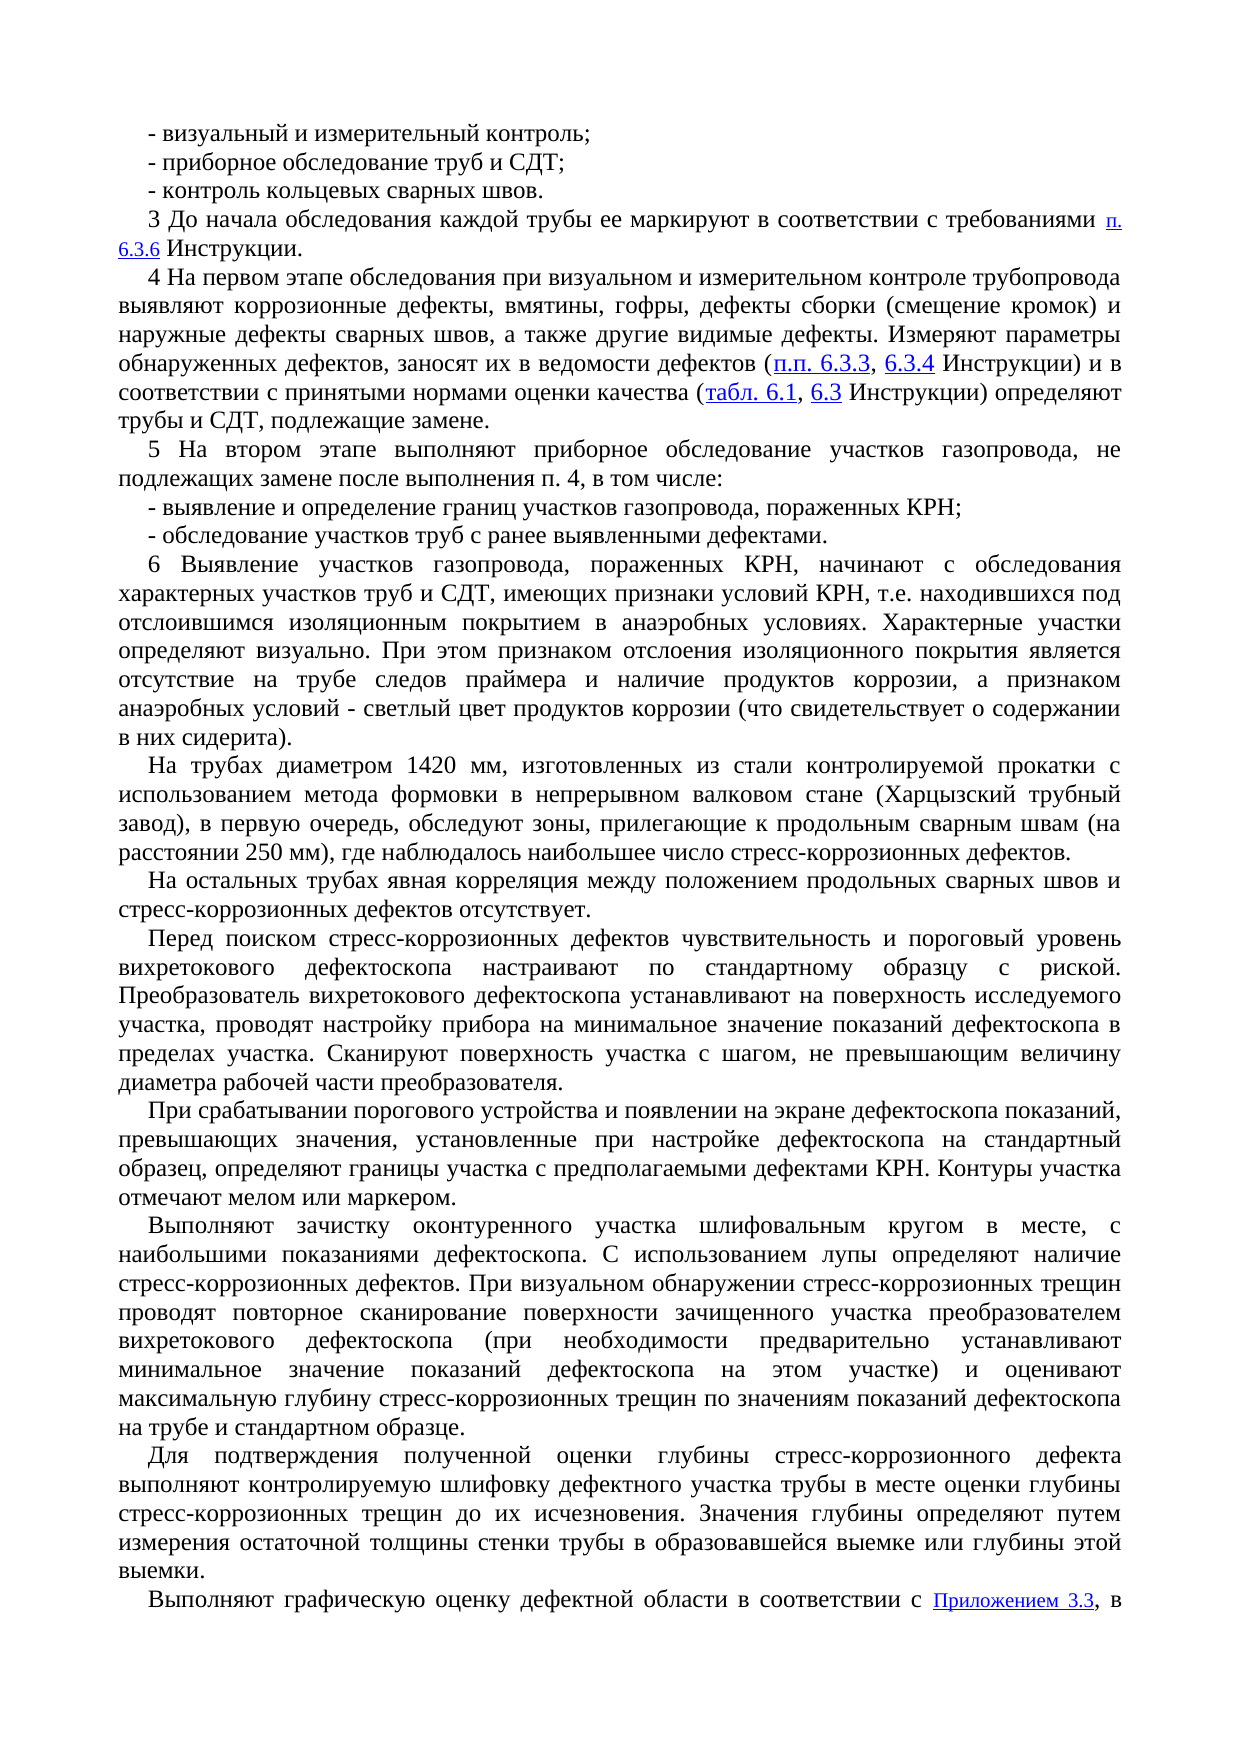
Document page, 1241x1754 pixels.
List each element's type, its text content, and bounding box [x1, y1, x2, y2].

text - обследование участков труб с ранее выявленными дефектами. [118, 521, 1122, 549]
text На трубах диаметром 1420 мм, изготовленных из стали контролируемой прокатки с использованием метода формовки в непрерывном валковом стане (Харцызский трубный завод), в первую очередь, обследуют зоны, прилегающие к продольным сварным швам (на расстоянии 250 мм), где наблюдалось наибольшее число стресс-коррозионных дефектов. [118, 751, 1122, 866]
text На остальных трубах явная корреляция между положением продольных сварных швов и стресс-коррозионных дефектов отсутствует. [118, 866, 1122, 923]
text Перед поиском стресс-коррозионных дефектов чувствительность и пороговый уровень вихретокового дефектоскопа настраивают по стандартному образцу с риской. Преобразователь вихретокового дефектоскопа устанавливают на поверхность исследуемого участка, проводят настройку прибора на минимальное значение показаний дефектоскопа в пределах участка. Сканируют поверхность участка с шагом, не превышающим величину диаметра рабочей части преобразователя. [118, 923, 1122, 1096]
text - визуальный и измерительный контроль; [118, 118, 1122, 147]
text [118, 1584, 1122, 1613]
text 3 До начала обследования каждой трубы ее маркируют в соответствии с требованиями п. 6.3.6 Инструкции. [118, 204, 1122, 262]
text - выявление и определение границ участков газопровода, пораженных КРН; [118, 492, 1122, 521]
text 5 На втором этапе выполняют приборное обследование участков газопровода, не подлежащих замене после выполнения п. 4, в том числе: [118, 434, 1122, 492]
text 6 Выявление участков газопровода, пораженных КРН, начинают с обследования характерных участков труб и СДТ, имеющих признаки условий КРН, т.е. находившихся под отслоившимся изоляционным покрытием в анаэробных условиях. Характерные участки определяют визуально. При этом признаком отслоения изоляционного покрытия является отсутствие на трубе следов праймера и наличие продуктов коррозии, а признаком анаэробных условий - светлый цвет продуктов коррозии (что свидетельствует о содержании в них сидерита). [118, 549, 1122, 751]
text Для подтверждения полученной оценки глубины стресс-коррозионного дефекта выполняют контролируемую шлифовку дефектного участка трубы в месте оценки глубины стресс-коррозионных трещин до их исчезновения. Значения глубины определяют путем измерения остаточной толщины стенки трубы в образовавшейся выемке или глубины этой выемки. [118, 1441, 1122, 1584]
text 4 На первом этапе обследования при визуальном и измерительном контроле трубопровода выявляют коррозионные дефекты, вмятины, гофры, дефекты сборки (смещение кромок) и наружные дефекты сварных швов, а также другие видимые дефекты. Измеряют параметры обнаруженных дефектов, заносят их в ведомости дефектов (п.п. 6.3.3, 6.3.4 Инструкции) и в соответствии с принятыми нормами оценки качества (табл. 6.1, 6.3 Инструкции) определяют трубы и СДТ, подлежащие замене. [118, 262, 1122, 434]
text - приборное обследование труб и СДТ; [118, 147, 1122, 176]
text - контроль кольцевых сварных швов. [118, 176, 1122, 204]
text При срабатывании порогового устройства и появлении на экране дефектоскопа показаний, превышающих значения, установленные при настройке дефектоскопа на стандартный образец, определяют границы участка с предполагаемыми дефектами КРН. Контуры участка отмечают мелом или маркером. [118, 1096, 1122, 1211]
text Выполняют зачистку оконтуренного участка шлифовальным кругом в месте, с наибольшими показаниями дефектоскопа. С использованием лупы определяют наличие стресс-коррозионных дефектов. При визуальном обнаружении стресс-коррозионных трещин проводят повторное сканирование поверхности зачищенного участка преобразователем вихретокового дефектоскопа (при необходимости предварительно устанавливают минимальное значение показаний дефектоскопа на этом участке) и оценивают максимальную глубину стресс-коррозионных трещин по значениям показаний дефектоскопа на трубе и стандартном образце. [118, 1211, 1122, 1441]
